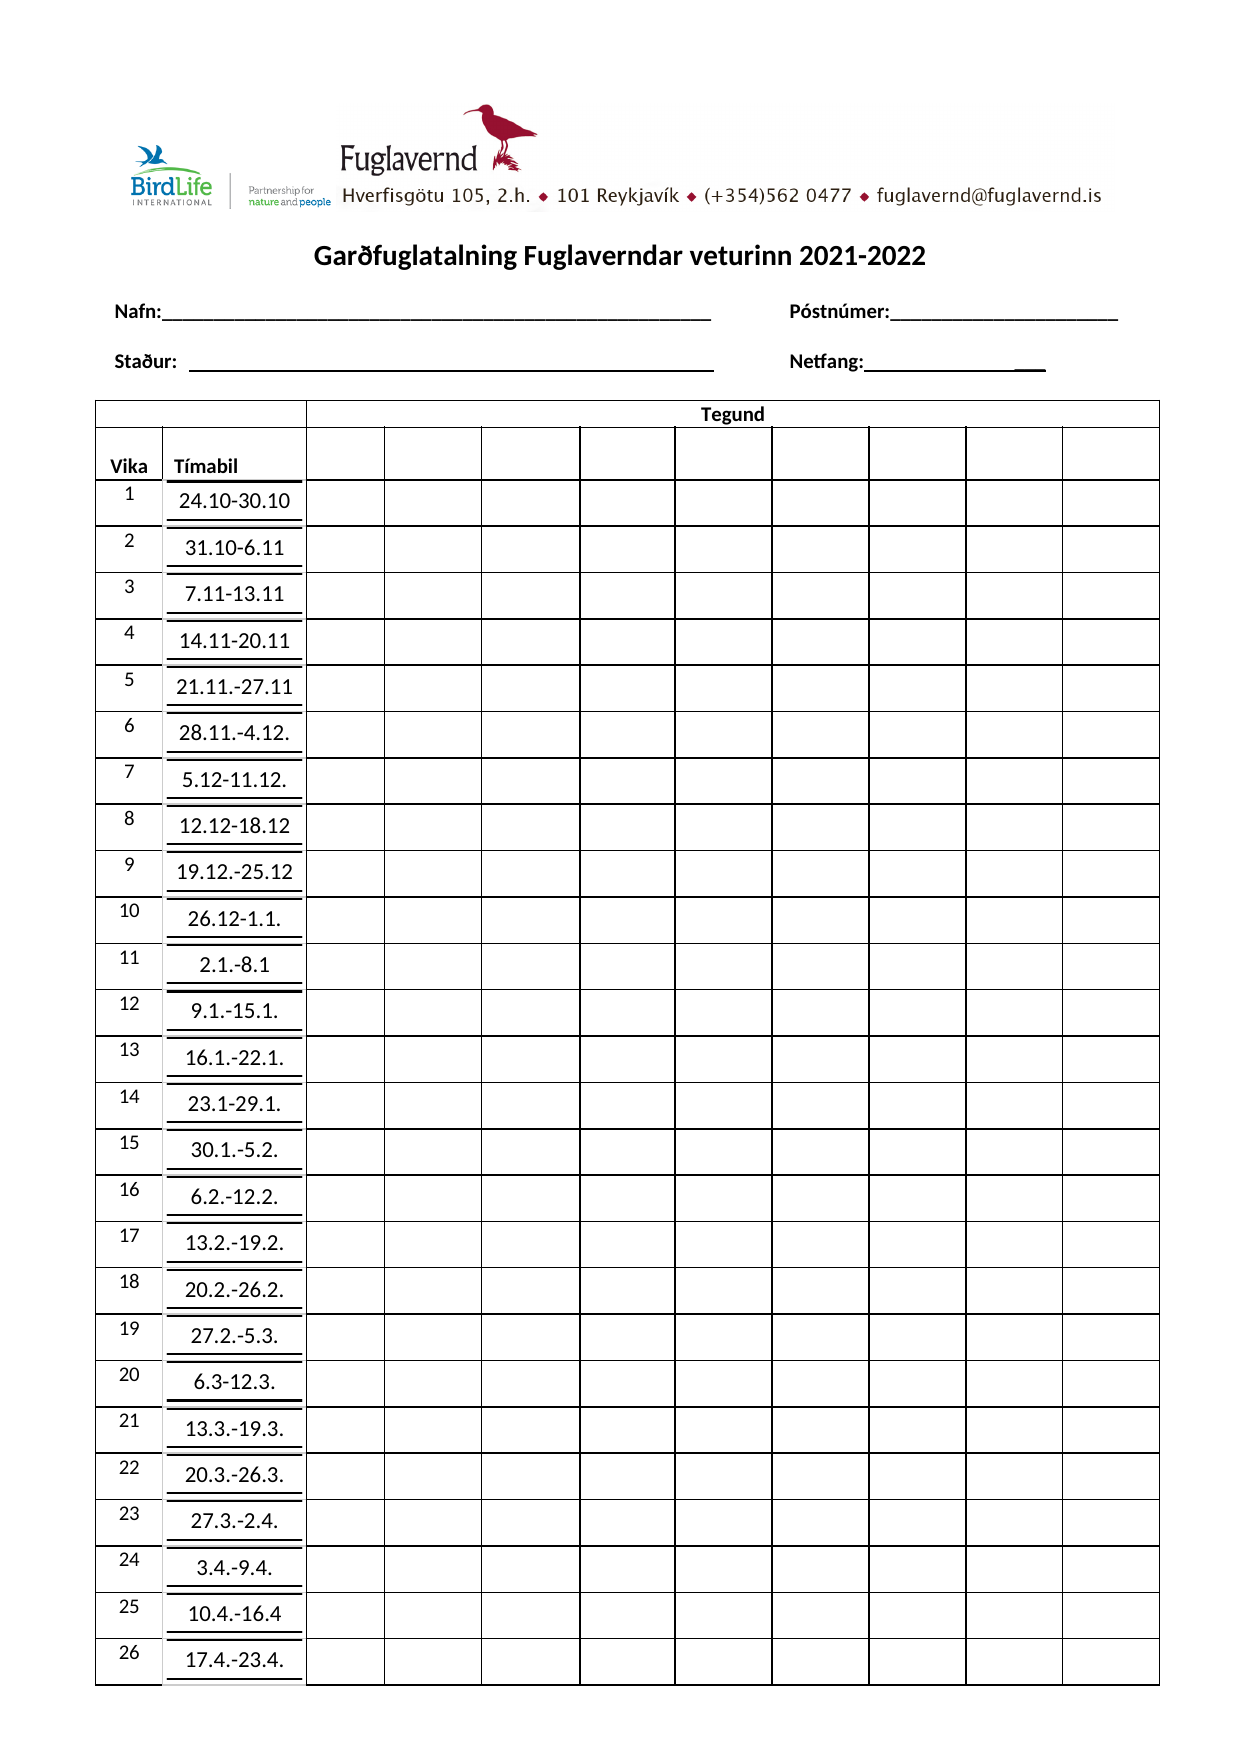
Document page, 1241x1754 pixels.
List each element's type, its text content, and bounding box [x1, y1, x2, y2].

table_cell [482, 1593, 579, 1638]
table_cell [482, 1176, 579, 1221]
table_cell [482, 1222, 579, 1267]
table_cell [482, 805, 579, 850]
table_cell [676, 1547, 771, 1591]
table_cell [967, 1268, 1062, 1313]
table_cell [773, 1037, 868, 1081]
table_cell [385, 1037, 481, 1081]
table_cell [581, 1176, 674, 1221]
table_cell [307, 1268, 384, 1313]
table_cell [870, 573, 965, 618]
table_cell [482, 944, 579, 989]
table_cell [482, 1361, 579, 1406]
table_cell [870, 620, 965, 664]
table_cell [1063, 1176, 1159, 1221]
picture [125, 103, 1115, 212]
table_cell [581, 898, 674, 942]
table_cell [307, 1083, 384, 1128]
table_cell [385, 573, 481, 618]
table_cell [385, 428, 481, 479]
table_cell [773, 428, 868, 479]
table_cell [307, 1176, 384, 1221]
subtitle Garðfuglatalning Fuglaverndar veturinn 2021-2022 [114, 237, 1126, 272]
table_cell [482, 1454, 579, 1499]
table_cell [676, 666, 771, 711]
table_cell [307, 1361, 384, 1406]
table_cell [385, 990, 481, 1035]
table_cell [676, 1222, 771, 1267]
table_cell 22 [96, 1454, 162, 1499]
table_cell [385, 944, 481, 989]
table_cell [773, 1315, 868, 1359]
table_cell [1063, 1315, 1159, 1359]
table_cell [581, 481, 674, 525]
table_cell [870, 1037, 965, 1081]
table_cell [870, 851, 965, 896]
table_cell [676, 620, 771, 664]
table_cell 13.3.-19.3. [163, 1408, 306, 1452]
table_cell [967, 1130, 1062, 1174]
table_cell Vika [96, 428, 162, 479]
table_cell [1063, 1222, 1159, 1267]
table_cell [385, 1083, 481, 1128]
table_cell 12.12-18.12 [163, 805, 306, 850]
table_cell [1063, 805, 1159, 850]
table_cell [581, 944, 674, 989]
table_cell [967, 1593, 1062, 1638]
table_cell 25 [96, 1593, 162, 1638]
table_cell [870, 1639, 965, 1684]
table_cell [307, 1130, 384, 1174]
table_cell [581, 1315, 674, 1359]
table_cell [773, 898, 868, 942]
table_cell [385, 1130, 481, 1174]
table_cell [1063, 1130, 1159, 1174]
table_cell [307, 1454, 384, 1499]
table_cell [773, 1639, 868, 1684]
table_cell [870, 1593, 965, 1638]
table_cell [385, 851, 481, 896]
table_cell [676, 527, 771, 572]
table_cell [307, 481, 384, 525]
table_cell [1063, 1361, 1159, 1406]
table_cell [307, 1037, 384, 1081]
table_cell [773, 712, 868, 757]
table_cell [581, 428, 674, 479]
table_cell [967, 1222, 1062, 1267]
table_cell [676, 1639, 771, 1684]
table_cell [1063, 712, 1159, 757]
table_cell [676, 481, 771, 525]
table_cell [307, 1593, 384, 1638]
table_cell [1063, 1500, 1159, 1545]
table_cell [385, 1500, 481, 1545]
table_cell [676, 428, 771, 479]
table_cell [307, 1408, 384, 1452]
table_cell [676, 1593, 771, 1638]
table_cell 1 [96, 481, 162, 525]
table_cell [967, 759, 1062, 803]
table_cell [967, 666, 1062, 711]
table_header [163, 401, 306, 426]
table_cell [307, 573, 384, 618]
table_cell 13 [96, 1037, 162, 1081]
table_cell 14 [96, 1083, 162, 1128]
table_cell 26.12-1.1. [163, 898, 306, 942]
table_cell 4 [96, 620, 162, 664]
table_cell [385, 1639, 481, 1684]
table_cell [1063, 1454, 1159, 1499]
table_cell [385, 620, 481, 664]
table_cell [1063, 1408, 1159, 1452]
table_cell [307, 851, 384, 896]
table_cell 10 [96, 898, 162, 942]
table_cell 31.10-6.11 [163, 527, 306, 572]
table_cell [676, 1176, 771, 1221]
table_cell [482, 1547, 579, 1591]
table_cell 7 [96, 759, 162, 803]
table_cell [870, 428, 965, 479]
table_cell [385, 1408, 481, 1452]
table_cell [581, 805, 674, 850]
table_cell 30.1.-5.2. [163, 1130, 306, 1174]
table_cell 24 [96, 1547, 162, 1591]
table_cell [870, 898, 965, 942]
table_cell [967, 1176, 1062, 1221]
table_cell 3 [96, 573, 162, 618]
table_cell [870, 1130, 965, 1174]
table_cell [581, 759, 674, 803]
table_cell [581, 1222, 674, 1267]
table_cell [307, 620, 384, 664]
table_cell [773, 620, 868, 664]
table_cell [870, 1176, 965, 1221]
table_cell [967, 620, 1062, 664]
table_cell [967, 712, 1062, 757]
table_cell 3.4.-9.4. [163, 1547, 306, 1591]
table_cell [307, 805, 384, 850]
table_header Tegund [307, 401, 1159, 426]
table_cell [581, 851, 674, 896]
table_cell 11 [96, 944, 162, 989]
table_cell 8 [96, 805, 162, 850]
table_cell 21.11.-27.11 [163, 666, 306, 711]
table_cell [967, 1361, 1062, 1406]
table_cell 28.11.-4.12. [163, 712, 306, 757]
table_cell [1063, 527, 1159, 572]
table_cell 17.4.-23.4. [163, 1639, 306, 1684]
table_cell 6.3-12.3. [163, 1361, 306, 1406]
table_cell [581, 1083, 674, 1128]
table_cell [1063, 1593, 1159, 1638]
table_cell [1063, 944, 1159, 989]
table_cell 24.10-30.10 [163, 481, 306, 525]
table_cell [307, 990, 384, 1035]
table_cell [581, 1454, 674, 1499]
table_cell [1063, 666, 1159, 711]
table_cell [676, 759, 771, 803]
table_cell [967, 805, 1062, 850]
table_cell [773, 1593, 868, 1638]
table_cell [773, 1500, 868, 1545]
table_cell [773, 1454, 868, 1499]
table_cell [967, 1500, 1062, 1545]
table_cell 21 [96, 1408, 162, 1452]
table_cell 10.4.-16.4 [163, 1593, 306, 1638]
table_cell [676, 1408, 771, 1452]
table_cell [482, 620, 579, 664]
table_cell [676, 712, 771, 757]
table_cell [1063, 573, 1159, 618]
table_cell [870, 666, 965, 711]
table_cell [581, 1408, 674, 1452]
table_cell 2.1.-8.1 [163, 944, 306, 989]
table_cell [581, 1361, 674, 1406]
table_cell [307, 1639, 384, 1684]
table_cell [870, 990, 965, 1035]
table_cell [581, 620, 674, 664]
table_cell [870, 1268, 965, 1313]
table_cell [482, 573, 579, 618]
table_cell [482, 1130, 579, 1174]
table_cell [773, 990, 868, 1035]
table_cell [307, 428, 384, 479]
table_cell [1063, 851, 1159, 896]
table_cell [967, 1315, 1062, 1359]
table_cell [482, 759, 579, 803]
table_cell 5.12-11.12. [163, 759, 306, 803]
table_cell [482, 1408, 579, 1452]
table_cell [307, 1222, 384, 1267]
table_cell [870, 1083, 965, 1128]
text Staður: Netfang: ___ [114, 349, 1126, 374]
table_cell [773, 527, 868, 572]
table_cell [482, 990, 579, 1035]
table_cell [676, 1037, 771, 1081]
table_cell 19 [96, 1315, 162, 1359]
table_cell [1063, 481, 1159, 525]
table_cell [385, 1547, 481, 1591]
table_cell [1063, 1083, 1159, 1128]
table_cell 20 [96, 1361, 162, 1406]
table_cell [482, 712, 579, 757]
table_cell 18 [96, 1268, 162, 1313]
table_cell [773, 481, 868, 525]
table_cell [482, 1639, 579, 1684]
table_cell 23.1-29.1. [163, 1083, 306, 1128]
table_cell [773, 1176, 868, 1221]
table_cell 5 [96, 666, 162, 711]
table_cell [967, 527, 1062, 572]
table_cell [773, 1222, 868, 1267]
table_cell [967, 898, 1062, 942]
table_cell [967, 573, 1062, 618]
table_cell [482, 1268, 579, 1313]
table_cell 26 [96, 1639, 162, 1684]
table_cell [773, 1083, 868, 1128]
table_cell [385, 805, 481, 850]
table_cell [482, 527, 579, 572]
table_cell [581, 666, 674, 711]
table_cell [482, 898, 579, 942]
table_cell 27.2.-5.3. [163, 1315, 306, 1359]
table_cell [385, 1176, 481, 1221]
table_cell [676, 851, 771, 896]
table_cell 6 [96, 712, 162, 757]
table_cell [581, 1268, 674, 1313]
table_cell [307, 1547, 384, 1591]
table_cell [385, 1315, 481, 1359]
table_cell [773, 1130, 868, 1174]
table_cell 23 [96, 1500, 162, 1545]
table_cell [773, 573, 868, 618]
table_cell [773, 851, 868, 896]
table_cell [482, 851, 579, 896]
table_cell [1063, 1547, 1159, 1591]
table_cell 19.12.-25.12 [163, 851, 306, 896]
table_cell 9 [96, 851, 162, 896]
table_cell [482, 481, 579, 525]
table_cell [385, 1361, 481, 1406]
table_cell [385, 898, 481, 942]
table_cell [581, 573, 674, 618]
table_cell [870, 1454, 965, 1499]
table_cell [676, 573, 771, 618]
table_cell [482, 666, 579, 711]
table_cell [385, 481, 481, 525]
table_cell [307, 1315, 384, 1359]
table_cell [1063, 1639, 1159, 1684]
table_cell [967, 1037, 1062, 1081]
table_cell [581, 1593, 674, 1638]
table_cell [385, 1454, 481, 1499]
table_cell [870, 712, 965, 757]
table_cell [676, 1361, 771, 1406]
table_cell [676, 898, 771, 942]
table_cell [773, 1408, 868, 1452]
table_cell [967, 990, 1062, 1035]
table_cell [870, 1547, 965, 1591]
table_cell 20.3.-26.3. [163, 1454, 306, 1499]
table_cell [967, 1547, 1062, 1591]
table_cell [676, 1083, 771, 1128]
table_cell [870, 1408, 965, 1452]
table_cell [967, 1083, 1062, 1128]
table_cell [385, 759, 481, 803]
table_cell 27.3.-2.4. [163, 1500, 306, 1545]
table_cell [870, 805, 965, 850]
table_cell [773, 805, 868, 850]
table_cell [773, 944, 868, 989]
table_cell 7.11-13.11 [163, 573, 306, 618]
table_cell [967, 851, 1062, 896]
table_cell [870, 1500, 965, 1545]
table_cell Tímabil [163, 428, 306, 479]
table_cell [967, 1408, 1062, 1452]
table_cell [307, 527, 384, 572]
table_cell [482, 1315, 579, 1359]
table_cell 20.2.-26.2. [163, 1268, 306, 1313]
table_cell [1063, 990, 1159, 1035]
table_cell [581, 527, 674, 572]
table_cell [1063, 428, 1159, 479]
table_cell 2 [96, 527, 162, 572]
table_cell [870, 1315, 965, 1359]
table_cell [307, 712, 384, 757]
table_cell [482, 1083, 579, 1128]
table_cell [307, 1500, 384, 1545]
table_cell [385, 712, 481, 757]
table_cell 6.2.-12.2. [163, 1176, 306, 1221]
table_cell [307, 944, 384, 989]
table_cell 14.11-20.11 [163, 620, 306, 664]
table_cell [870, 759, 965, 803]
table_cell [773, 1547, 868, 1591]
table_cell [1063, 759, 1159, 803]
table_cell [1063, 1037, 1159, 1081]
table_cell [1063, 1268, 1159, 1313]
table_cell [870, 1361, 965, 1406]
table_cell [581, 1130, 674, 1174]
table_cell [482, 428, 579, 479]
table_cell [307, 666, 384, 711]
table_cell [773, 1361, 868, 1406]
table_cell [385, 1222, 481, 1267]
table_cell [676, 1500, 771, 1545]
table_cell 16 [96, 1176, 162, 1221]
table_header [96, 401, 163, 426]
table_cell [870, 944, 965, 989]
table_cell [482, 1037, 579, 1081]
table_cell 17 [96, 1222, 162, 1267]
table_cell [385, 1268, 481, 1313]
table_cell [870, 1222, 965, 1267]
table_cell [967, 428, 1062, 479]
table_cell 15 [96, 1130, 162, 1174]
table_cell [870, 527, 965, 572]
table_cell [581, 1037, 674, 1081]
table_cell [676, 944, 771, 989]
table_cell [581, 1547, 674, 1591]
table_cell [676, 990, 771, 1035]
table_cell [385, 527, 481, 572]
table_cell [676, 1130, 771, 1174]
table_cell [385, 1593, 481, 1638]
table_cell [967, 944, 1062, 989]
table_cell [307, 898, 384, 942]
table_cell [967, 481, 1062, 525]
table_cell [581, 1639, 674, 1684]
table_cell 12 [96, 990, 162, 1035]
table_cell [967, 1639, 1062, 1684]
table_cell [1063, 620, 1159, 664]
table_cell [773, 759, 868, 803]
table_cell [581, 712, 674, 757]
table_cell [676, 805, 771, 850]
table_cell [482, 1500, 579, 1545]
table_cell 16.1.-22.1. [163, 1037, 306, 1081]
table_cell 13.2.-19.2. [163, 1222, 306, 1267]
table_cell [676, 1315, 771, 1359]
table_cell [307, 759, 384, 803]
table_cell [1063, 898, 1159, 942]
table_cell [773, 666, 868, 711]
table_cell [676, 1268, 771, 1313]
text Nafn:_____________________________________________________ Póstnúmer:______________________ [114, 298, 1126, 323]
table_cell [581, 1500, 674, 1545]
table_cell [581, 990, 674, 1035]
table_cell [870, 481, 965, 525]
table_cell [676, 1454, 771, 1499]
table_cell [773, 1268, 868, 1313]
table_cell [967, 1454, 1062, 1499]
table_cell 9.1.-15.1. [163, 990, 306, 1035]
table_cell [385, 666, 481, 711]
